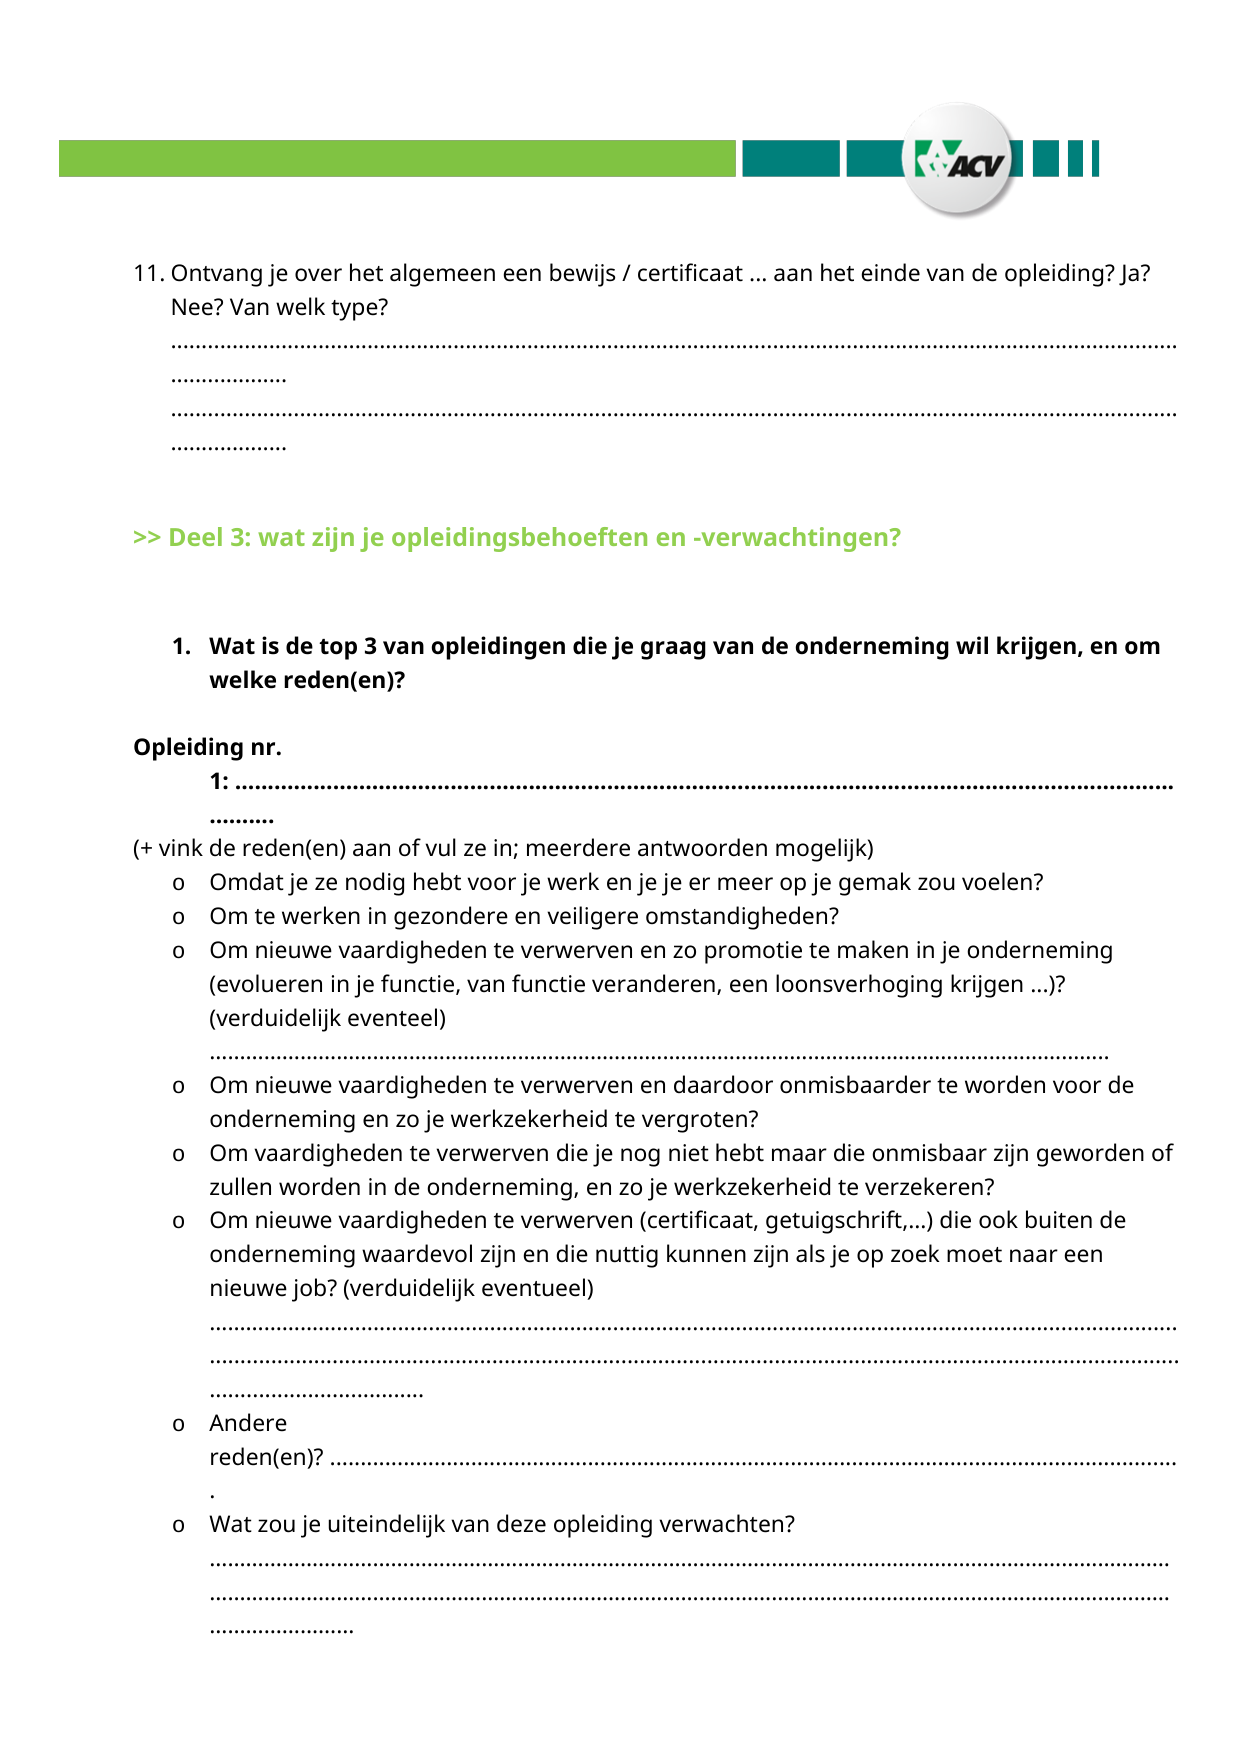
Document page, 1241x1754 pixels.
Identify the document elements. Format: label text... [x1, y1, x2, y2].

list Om te werken in gezondere en veiligere omstandigheden? [172, 900, 1181, 931]
list Om nieuwe vaardigheden te verwerven (certificaat, getuigschrift,…) die ook buiten de onderneming waardevol zijn en die nuttig kunnen zijn als je op zoek moet naar een nieuwe job? (verduidelijk eventueel) ………………….......................................................................................................................................................................................................................................................................................................................................... [172, 1204, 1181, 1404]
list Opleiding nr. 1: .......................................................................................................................................................... [133, 731, 1181, 830]
list Wat zou je uiteindelijk van deze opleiding verwachten? [172, 1508, 1181, 1539]
list Om nieuwe vaardigheden te verwerven en daardoor onmisbaarder te worden voor de onderneming en zo je werkzekerheid te vergroten? [172, 1069, 1181, 1134]
list Andere reden(en)? ........................................................................................................................................... [172, 1407, 1181, 1506]
list (+ vink de reden(en) aan of vul ze in; meerdere antwoorden mogelijk) [133, 832, 1181, 864]
list ……………………………………………………………………………………………………………………………………………………………………………………………………………………………………………………………………………………………………………… [209, 1542, 1181, 1641]
list Ontvang je over het algemeen een bewijs / certificaat ... aan het einde van de opleiding? Ja? Nee? Van welk type? [133, 257, 1181, 322]
list Omdat je ze nodig hebt voor je werk en je je er meer op je gemak zou voelen? [172, 866, 1181, 897]
list Om nieuwe vaardigheden te verwerven en zo promotie te maken in je onderneming (evolueren in je functie, van functie veranderen, een loonsverhoging krijgen ...)? (verduidelijk eventeel)………………………………………………………………………………………………………………………………….. [172, 934, 1181, 1066]
list Wat is de top 3 van opleidingen die je graag van de onderneming wil krijgen, en om welke reden(en)? [172, 630, 1181, 695]
picture [59, 101, 1100, 223]
text >> Deel 3: wat zijn je opleidingsbehoeften en -verwachtingen? [133, 519, 1181, 554]
list Om vaardigheden te verwerven die je nog niet hebt maar die onmisbaar zijn geworden of zullen worden in de onderneming, en zo je werkzekerheid te verzekeren? [172, 1137, 1181, 1202]
